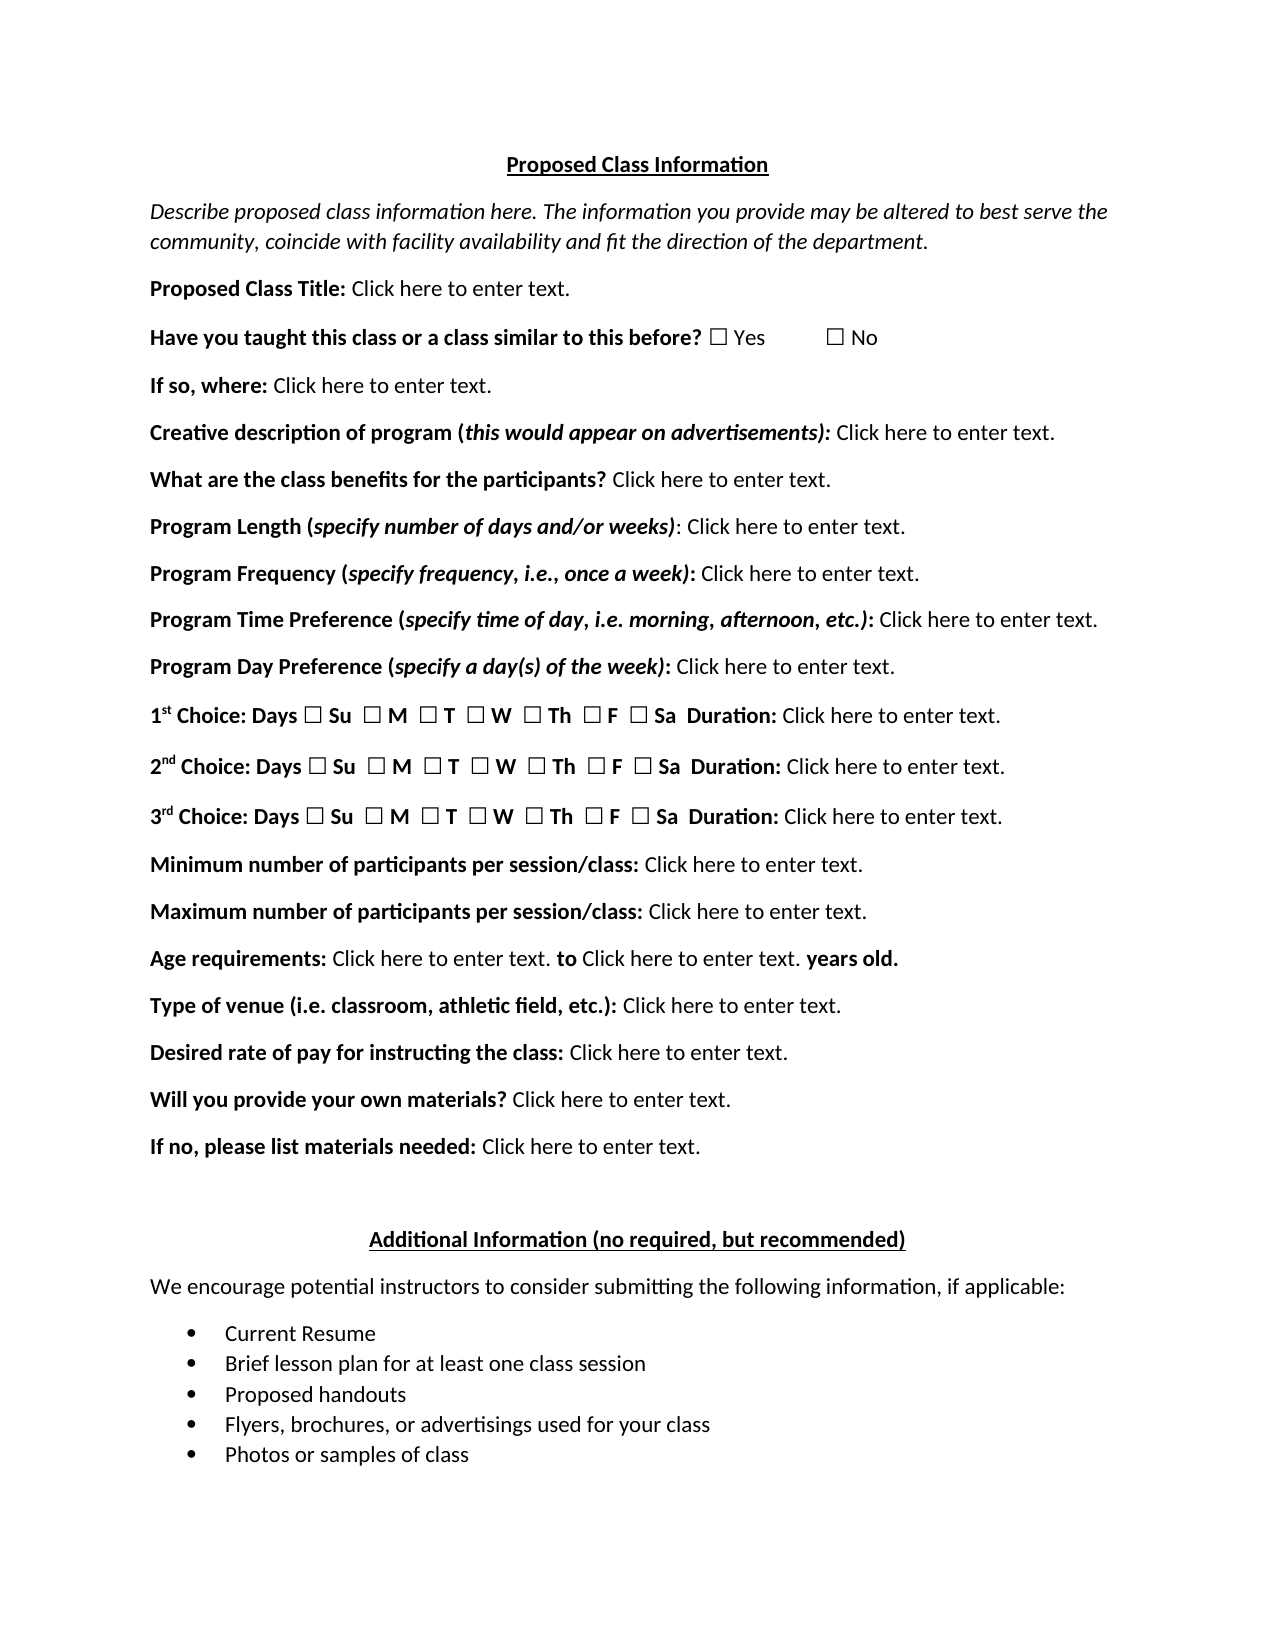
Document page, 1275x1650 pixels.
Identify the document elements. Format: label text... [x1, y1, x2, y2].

text Type of venue (i.e. classroom, athletic field, etc.): [150, 991, 1125, 1019]
list Brief lesson plan for at least one class session [187, 1349, 1125, 1378]
text 3rd Choice: Days Su M T W Th F Sa Duration: [150, 800, 1125, 831]
text Proposed Class Title: [150, 274, 1125, 302]
text Minimum number of participants per session/class: [150, 851, 1125, 879]
list Current Resume [187, 1319, 1125, 1347]
text 1st Choice: Days Su M T W Th F Sa Duration: [150, 699, 1125, 731]
list Flyers, brochures, or advertisings used for your class [187, 1410, 1125, 1438]
list Photos or samples of class [187, 1440, 1125, 1468]
text Will you provide your own materials? [150, 1085, 1125, 1113]
text Program Day Preference (specify a day(s) of the week): [150, 652, 1125, 681]
text Program Length (specify number of days and/or weeks): [150, 512, 1125, 540]
text What are the class benefits for the participants? [150, 465, 1125, 493]
text Proposed Class Information [150, 150, 1125, 178]
text Additional Information (no required, but recommended) [150, 1226, 1125, 1254]
text Describe proposed class information here. The information you provide may be altered to best serve the community, coincide with facility availability and fit the direction of the department. [150, 197, 1125, 255]
text Creative description of program (this would appear on advertisements): [150, 418, 1125, 446]
text We encourage potential instructors to consider submitting the following information, if applicable: [150, 1272, 1125, 1301]
text If no, please list materials needed: [150, 1132, 1125, 1160]
text Have you taught this class or a class similar to this before? Yes No [150, 321, 1125, 352]
text Desired rate of pay for instructing the class: [150, 1038, 1125, 1066]
text Program Time Preference (specify time of day, i.e. morning, afternoon, etc.): [150, 606, 1125, 634]
text If so, where: [150, 371, 1125, 399]
text Program Frequency (specify frequency, i.e., once a week): [150, 559, 1125, 587]
list Proposed handouts [187, 1380, 1125, 1408]
text Age requirements: to years old. [150, 944, 1125, 972]
text Maximum number of participants per session/class: [150, 897, 1125, 926]
text 2nd Choice: Days Su M T W Th F Sa Duration: [150, 750, 1125, 781]
